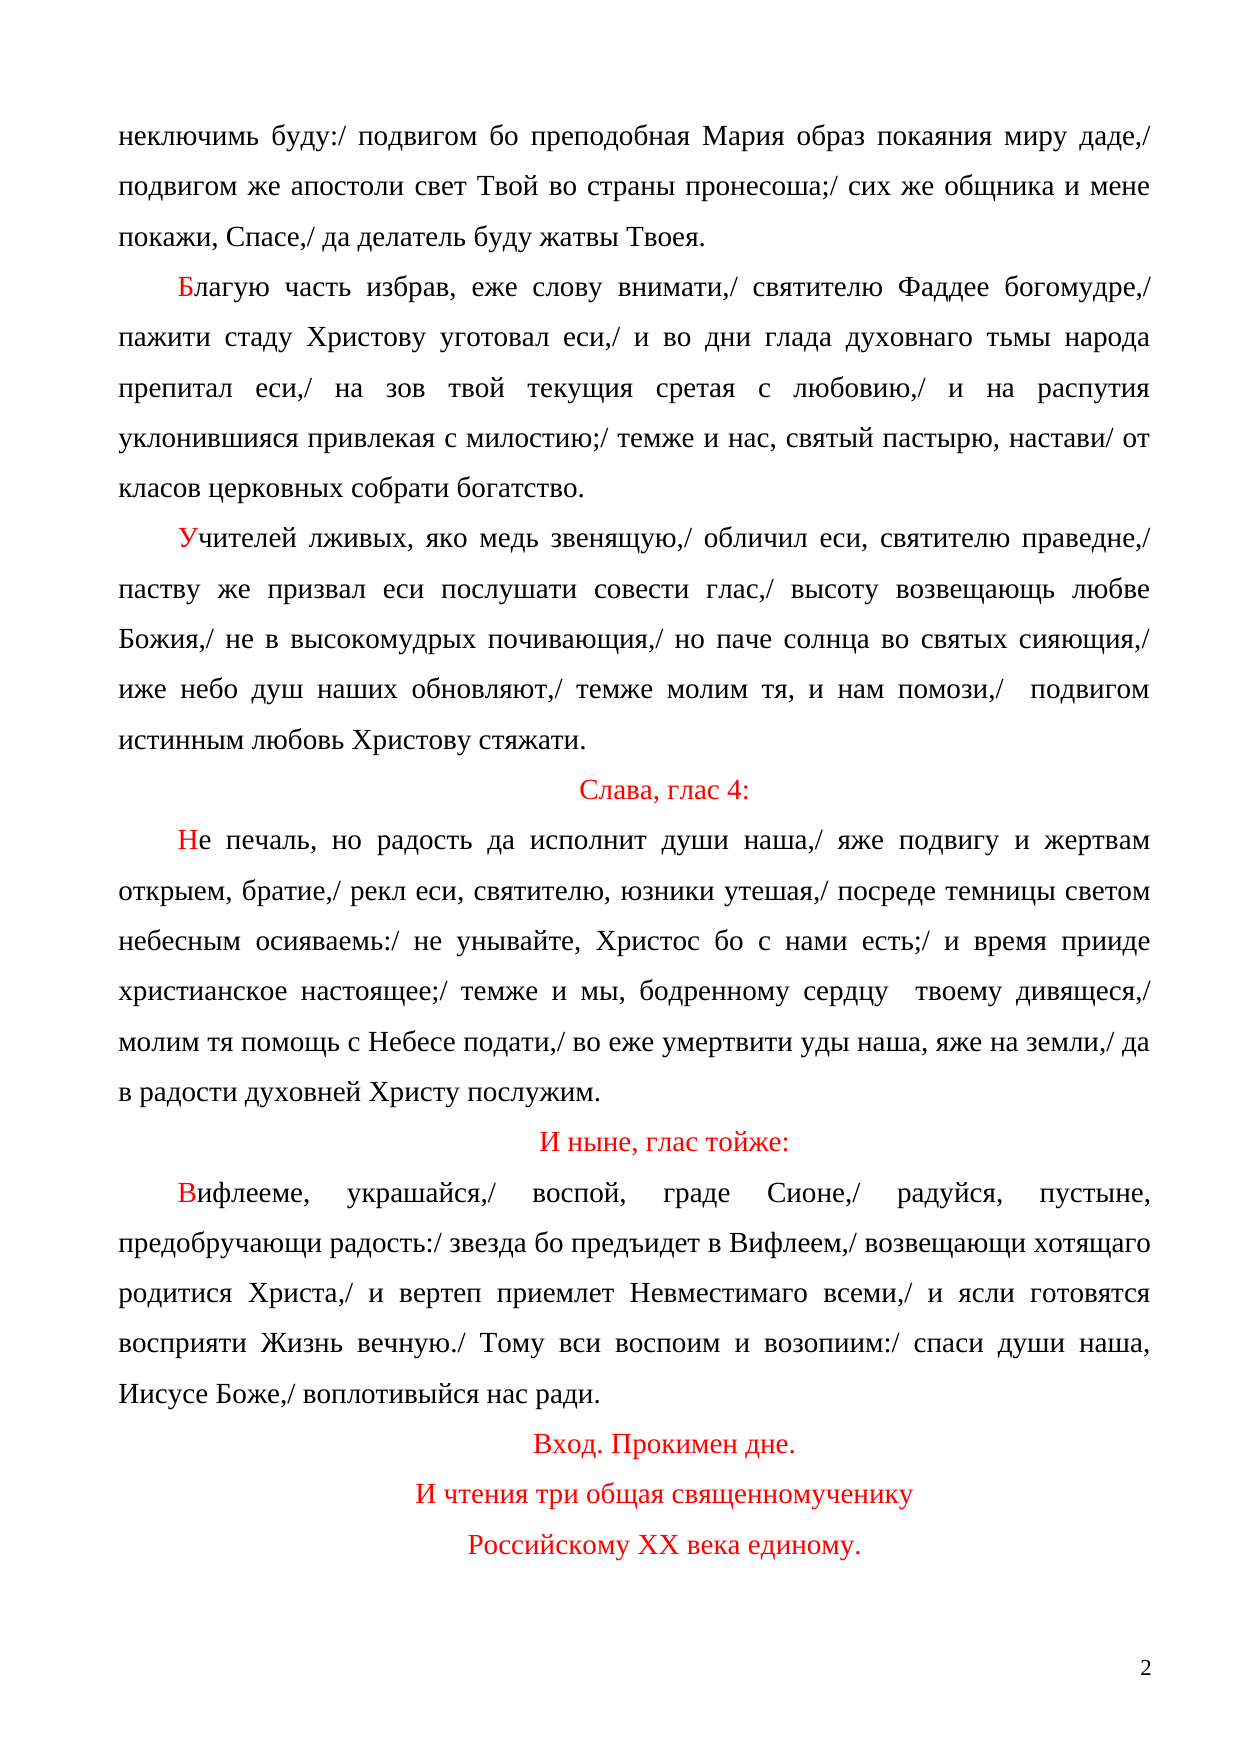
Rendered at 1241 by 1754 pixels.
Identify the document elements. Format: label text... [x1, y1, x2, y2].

text Вход. Прокимен дне. [118, 1426, 1152, 1460]
text Благую часть избрав, еже слову внимати,/ святителю Фаддее богомудре,/ пажити стаду Христову уготовал еси,/ и во дни глада духовнаго тьмы народа препитал еси,/ на зов твой текущия сретая с любовию,/ и на распутия уклонившияся привлекая с милостию;/ темже и нас, святый пастырю, настави/ от класов церковных собрати богатство. [118, 269, 1152, 504]
text Слава, глас 4: [118, 772, 1152, 806]
text И ныне, глас тойже: [118, 1124, 1152, 1158]
text Учителей лживых, яко медь звенящую,/ обличил еси, святителю праведне,/ паству же призвал еси послушати совести глас,/ высоту возвещающь любве Божия,/ не в высокомудрых почивающия,/ но паче солнца во святых сияющия,/ иже небо душ наших обновляют,/ темже молим тя, и нам помози,/ подвигом истинным любовь Христову стяжати. [118, 521, 1152, 755]
text Российскому XX века единому. [118, 1527, 1152, 1560]
text Не печаль, но радость да исполнит души наша,/ яже подвигу и жертвам открыем, братие,/ рекл еси, святителю, юзники утешая,/ посреде темницы светом небесным осияваемь:/ не унывайте, Христос бо с нами есть;/ и время прииде христианское настоящее;/ темже и мы, бодренному сердцу твоему дивящеся,/ молим тя помощь с Небесе подати,/ во еже умертвити уды наша, яже на земли,/ да в радости духовней Христу послужим. [118, 822, 1152, 1108]
text И чтения три общая священномученику [118, 1477, 1152, 1510]
text Вифлееме, украшайся,/ воспой, граде Сионе,/ радуйся, пустыне, предобручающи радость:/ звезда бо предъидет в Вифлеем,/ возвещающи хотящаго родитися Христа,/ и вертеп приемлет Невместимаго всеми,/ и ясли готовятся восприяти Жизнь вечную./ Тому вси воспоим и возопиим:/ спаси души наша, Иисусе Боже,/ воплотивыйся нас ради. [118, 1175, 1152, 1409]
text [118, 118, 1152, 252]
